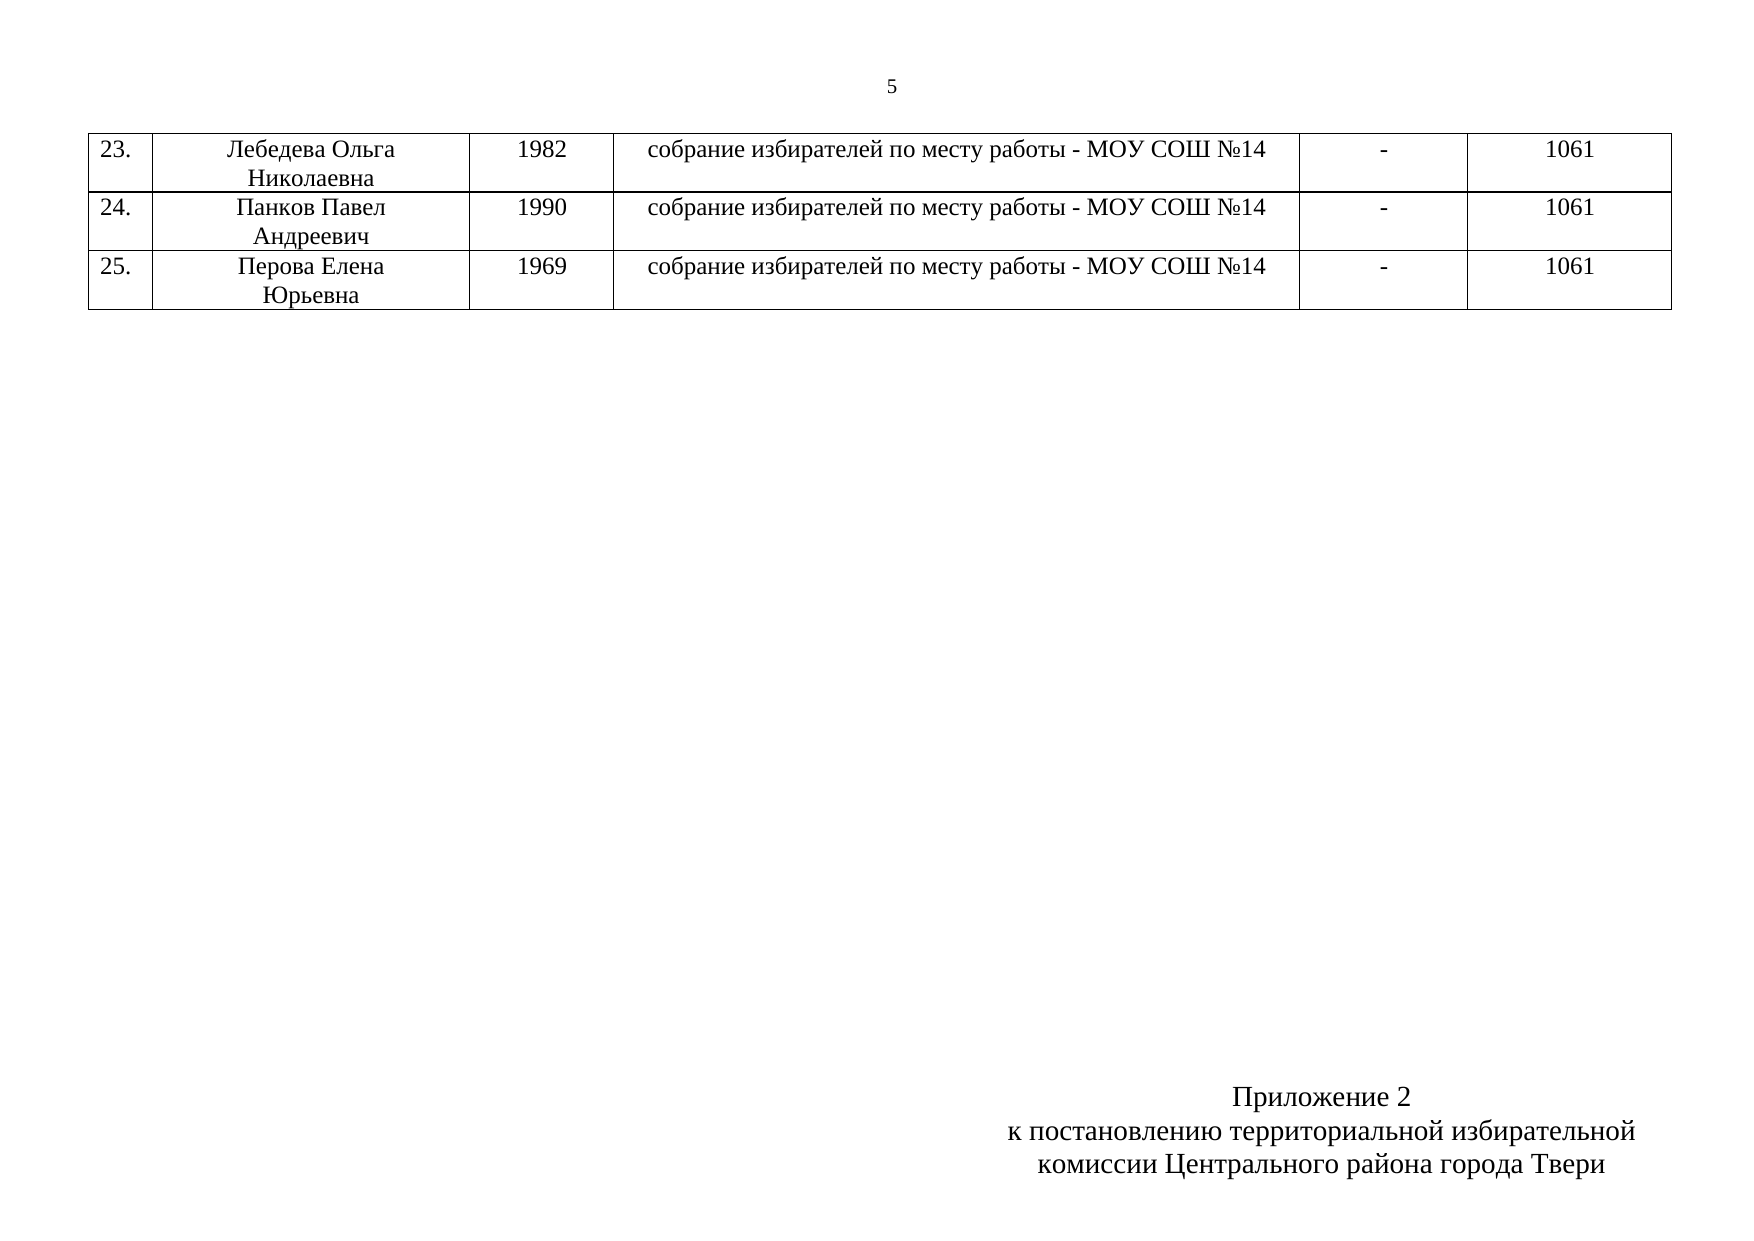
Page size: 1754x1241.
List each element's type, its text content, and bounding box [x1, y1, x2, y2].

table_cell 1061 [1468, 193, 1671, 250]
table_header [989, 1080, 1654, 1181]
table_cell [89, 251, 152, 308]
table_cell [89, 193, 152, 250]
table_cell собрание избирателей по месту работы - МОУ СОШ №14 [614, 251, 1299, 308]
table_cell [614, 193, 1299, 250]
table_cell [614, 134, 1299, 191]
table_cell 1061 [1468, 134, 1671, 191]
table_cell [89, 134, 152, 191]
table_cell - [1300, 193, 1467, 250]
table_cell 1969 [470, 251, 613, 308]
table_cell Лебедева Ольга Николаевна [153, 134, 469, 191]
table_cell 1990 [470, 193, 613, 250]
table_cell 1982 [470, 134, 613, 191]
table_cell Панков Павел Андреевич [153, 193, 469, 250]
table_cell Перова Елена Юрьевна [153, 251, 469, 308]
table_cell - [1300, 251, 1467, 308]
table_cell 1061 [1468, 251, 1671, 308]
table_cell - [1300, 134, 1467, 191]
